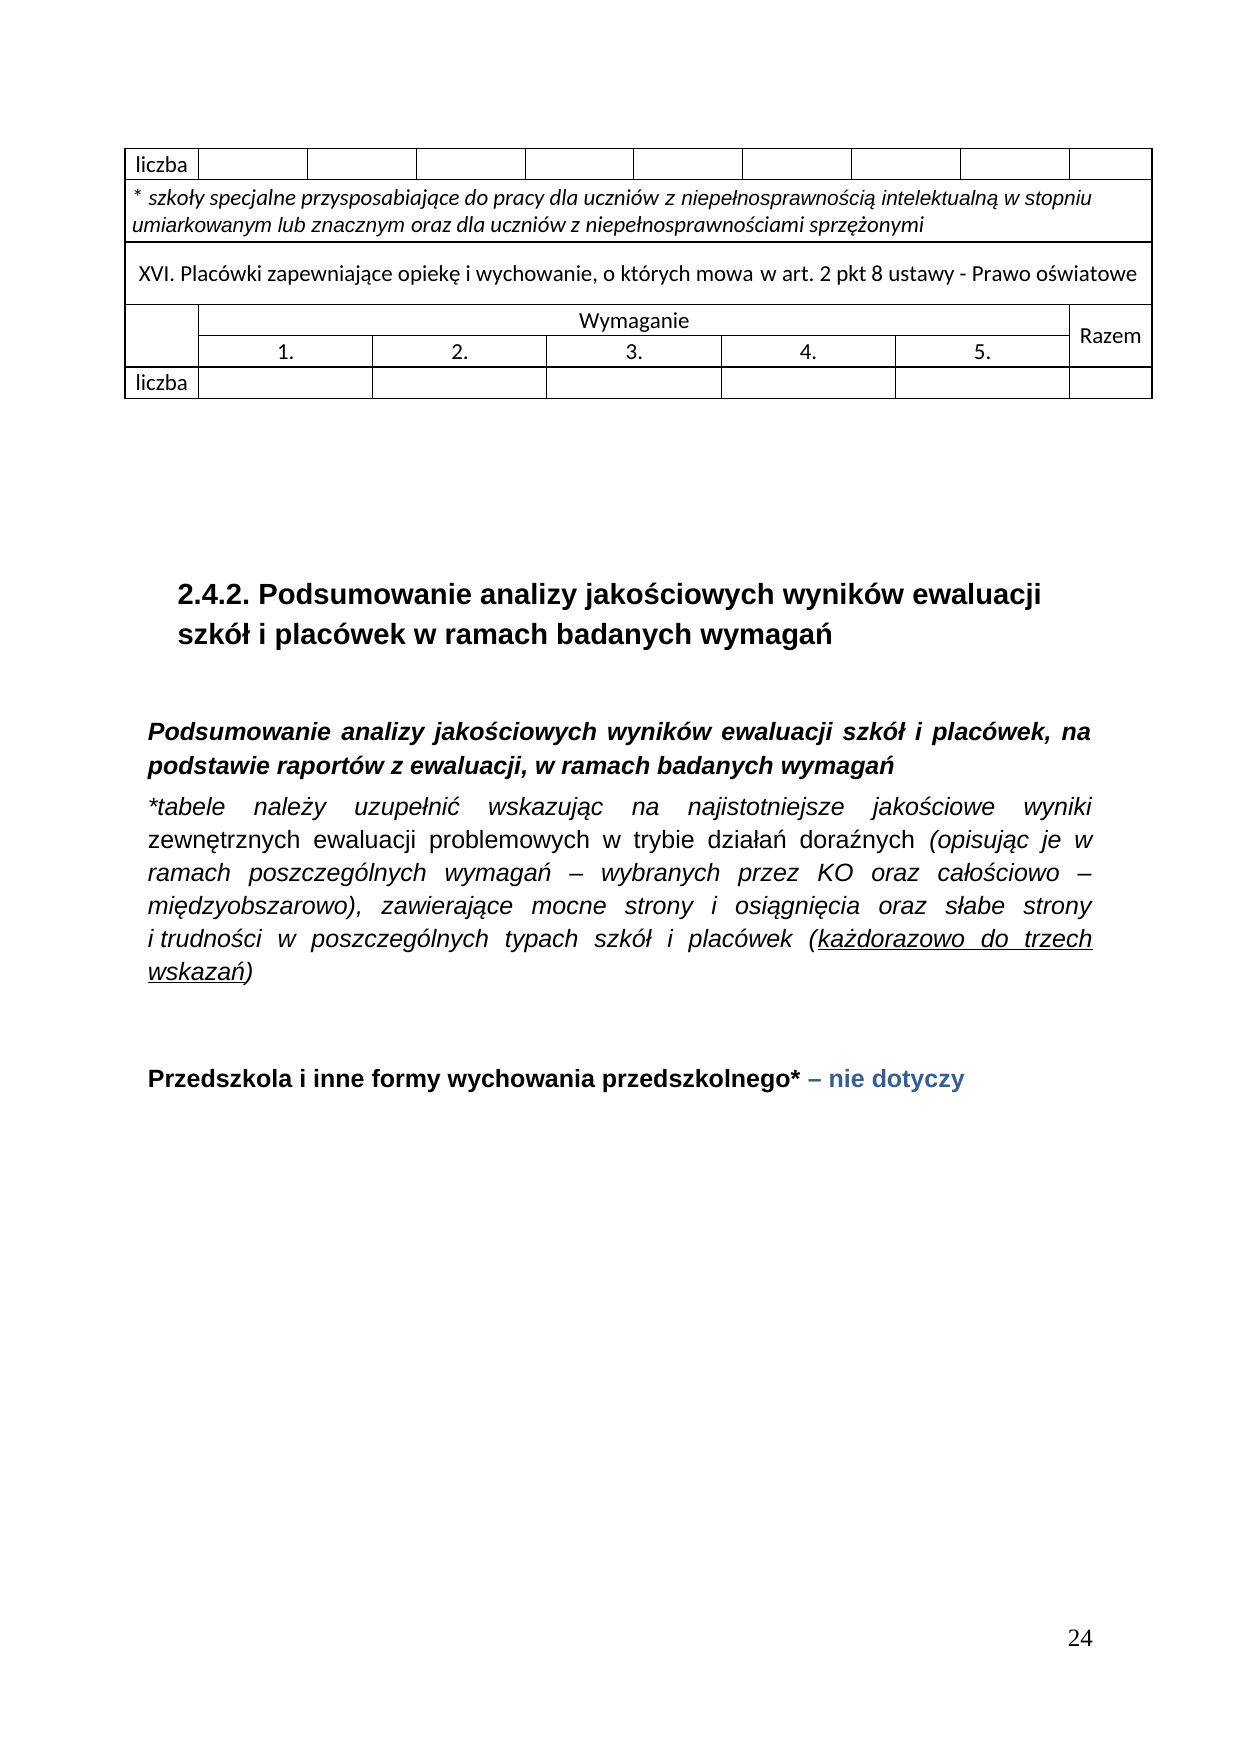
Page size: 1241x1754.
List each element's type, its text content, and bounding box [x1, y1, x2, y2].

table_cell [896, 368, 1069, 398]
table_cell Razem [1070, 305, 1151, 366]
table_cell 4. [722, 336, 895, 366]
table_cell liczba [126, 368, 198, 398]
table_cell [199, 368, 372, 398]
table_cell 1. [199, 336, 372, 366]
table_cell * szkoły specjalne przysposabiające do pracy dla uczniów z niepełnosprawnością intelektualną w stopniu umiarkowanym lub znacznym oraz dla uczniów z niepełnosprawnościami sprzężonymi [126, 180, 1151, 241]
table_cell [547, 368, 721, 398]
table_cell [1070, 368, 1151, 398]
table_cell [417, 149, 525, 179]
table_cell Wymaganie [199, 305, 1069, 335]
text Podsumowanie analizy jakościowych wyników ewaluacji szkół i placówek, na podstawie raportów z ewaluacji, w ramach badanych wymagań [148, 716, 1093, 780]
table_cell [634, 149, 742, 179]
table_cell 5. [896, 336, 1069, 366]
text Przedszkola i inne formy wychowania przedszkolnego* – nie dotyczy [148, 1064, 1093, 1093]
table_cell XVI. Placówki zapewniające opiekę i wychowanie, o których mowa w art. 2 pkt 8 ustawy - Prawo oświatowe [126, 243, 1151, 304]
table_cell [373, 368, 546, 398]
table_cell [126, 305, 198, 366]
table_cell [308, 149, 416, 179]
table_cell [961, 149, 1069, 179]
table_cell [743, 149, 851, 179]
table_cell 3. [547, 336, 721, 366]
table_cell [199, 149, 307, 179]
table_cell [1070, 149, 1151, 179]
table_cell [722, 368, 895, 398]
list 2.4.2. Podsumowanie analizy jakościowych wyników ewaluacji szkół i placówek w ramach badanych wymagań [177, 577, 1093, 651]
table_cell 2. [373, 336, 546, 366]
table_cell [526, 149, 633, 179]
table_cell liczba [126, 149, 198, 179]
text *tabele należy uzupełnić wskazując na najistotniejsze jakościowe wyniki zewnętrznych ewaluacji problemowych w trybie działań doraźnych (opisując je w ramach poszczególnych wymagań – wybranych przez KO oraz całościowo – międzyobszarowo), zawierające mocne strony i osiągnięcia oraz słabe strony i trudności w poszczególnych typach szkół i placówek (każdorazowo do trzech wskazań) [148, 792, 1093, 986]
table_cell [852, 149, 960, 179]
